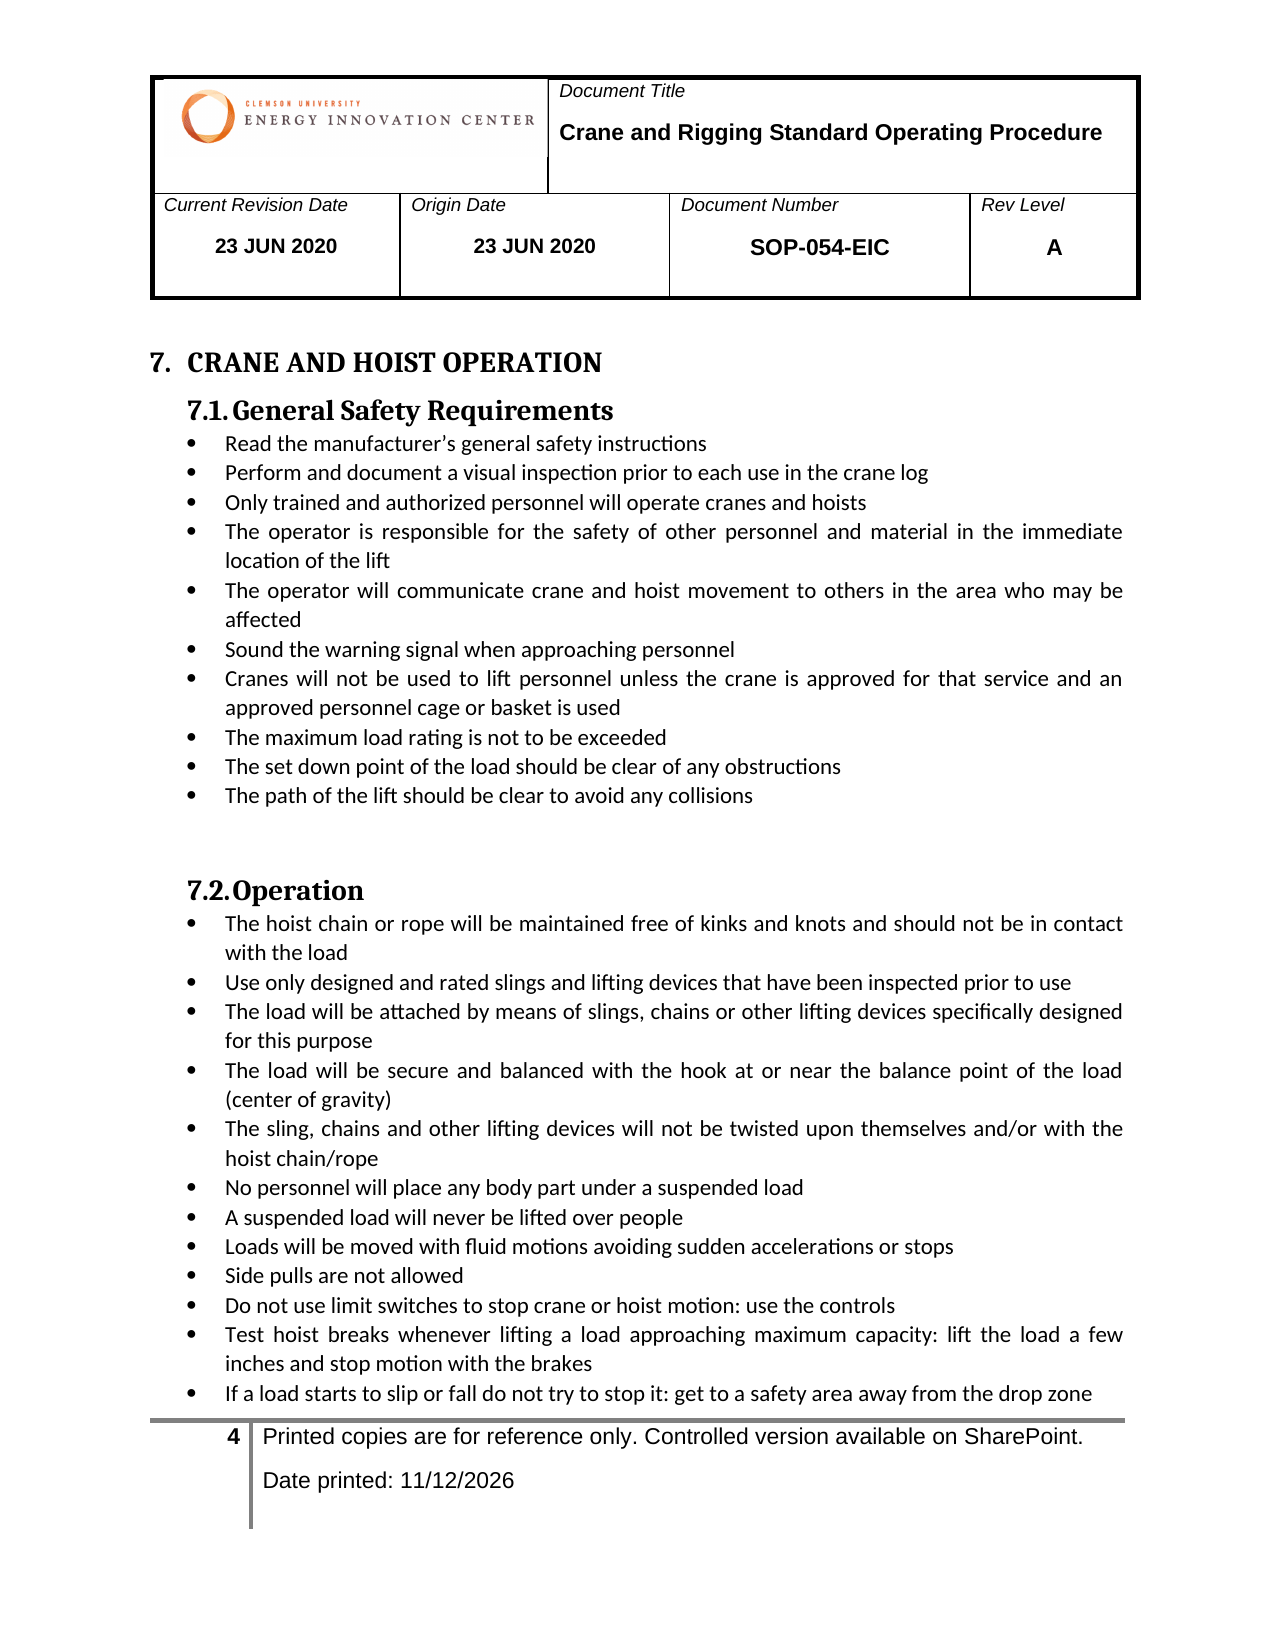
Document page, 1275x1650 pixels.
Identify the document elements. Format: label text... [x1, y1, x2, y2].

list The operator will communicate crane and hoist movement to others in the area who may be affected [187, 576, 1125, 633]
list Do not use limit switches to stop crane or hoist motion: use the controls [187, 1291, 1125, 1319]
list Sound the warning signal when approaching personnel [187, 635, 1125, 663]
list If a load starts to slip or fall do not try to stop it: get to a safety area away from the drop zone [187, 1379, 1125, 1407]
list The set down point of the load should be clear of any obstructions [187, 752, 1125, 780]
list The sling, chains and other lifting devices will not be twisted upon themselves and/or with the hoist chain/rope [187, 1114, 1125, 1172]
list Loads will be moved with fluid motions avoiding sudden accelerations or stops [187, 1232, 1125, 1260]
list Use only designed and rated slings and lifting devices that have been inspected prior to use [187, 968, 1125, 996]
picture [163, 79, 548, 157]
list The maximum load rating is not to be exceeded [187, 723, 1125, 751]
list Read the manufacturer’s general safety instructions [187, 429, 1125, 457]
list Test hoist breaks whenever lifting a load approaching maximum capacity: lift the load a few inches and stop motion with the brakes [187, 1320, 1125, 1378]
list Only trained and authorized personnel will operate cranes and hoists [187, 488, 1125, 516]
subtitle Operation [187, 874, 1125, 907]
subtitle General Safety Requirements [187, 394, 1125, 427]
list A suspended load will never be lifted over people [187, 1203, 1125, 1231]
list The hoist chain or rope will be maintained free of kinks and knots and should not be in contact with the load [187, 909, 1125, 966]
list Perform and document a visual inspection prior to each use in the crane log [187, 458, 1125, 487]
list No personnel will place any body part under a suspended load [187, 1173, 1125, 1201]
list Cranes will not be used to lift personnel unless the crane is approved for that service and an approved personnel cage or basket is used [187, 664, 1125, 722]
list The path of the lift should be clear to avoid any collisions [187, 782, 1125, 810]
list The load will be secure and balanced with the hook at or near the balance point of the load (center of gravity) [187, 1056, 1125, 1113]
list The load will be attached by means of slings, chains or other lifting devices specifically designed for this purpose [187, 997, 1125, 1054]
list Side pulls are not allowed [187, 1261, 1125, 1289]
list The operator is responsible for the safety of other personnel and material in the immediate location of the lift [187, 517, 1125, 575]
subtitle Crane and Hoist Operation [150, 346, 1125, 380]
